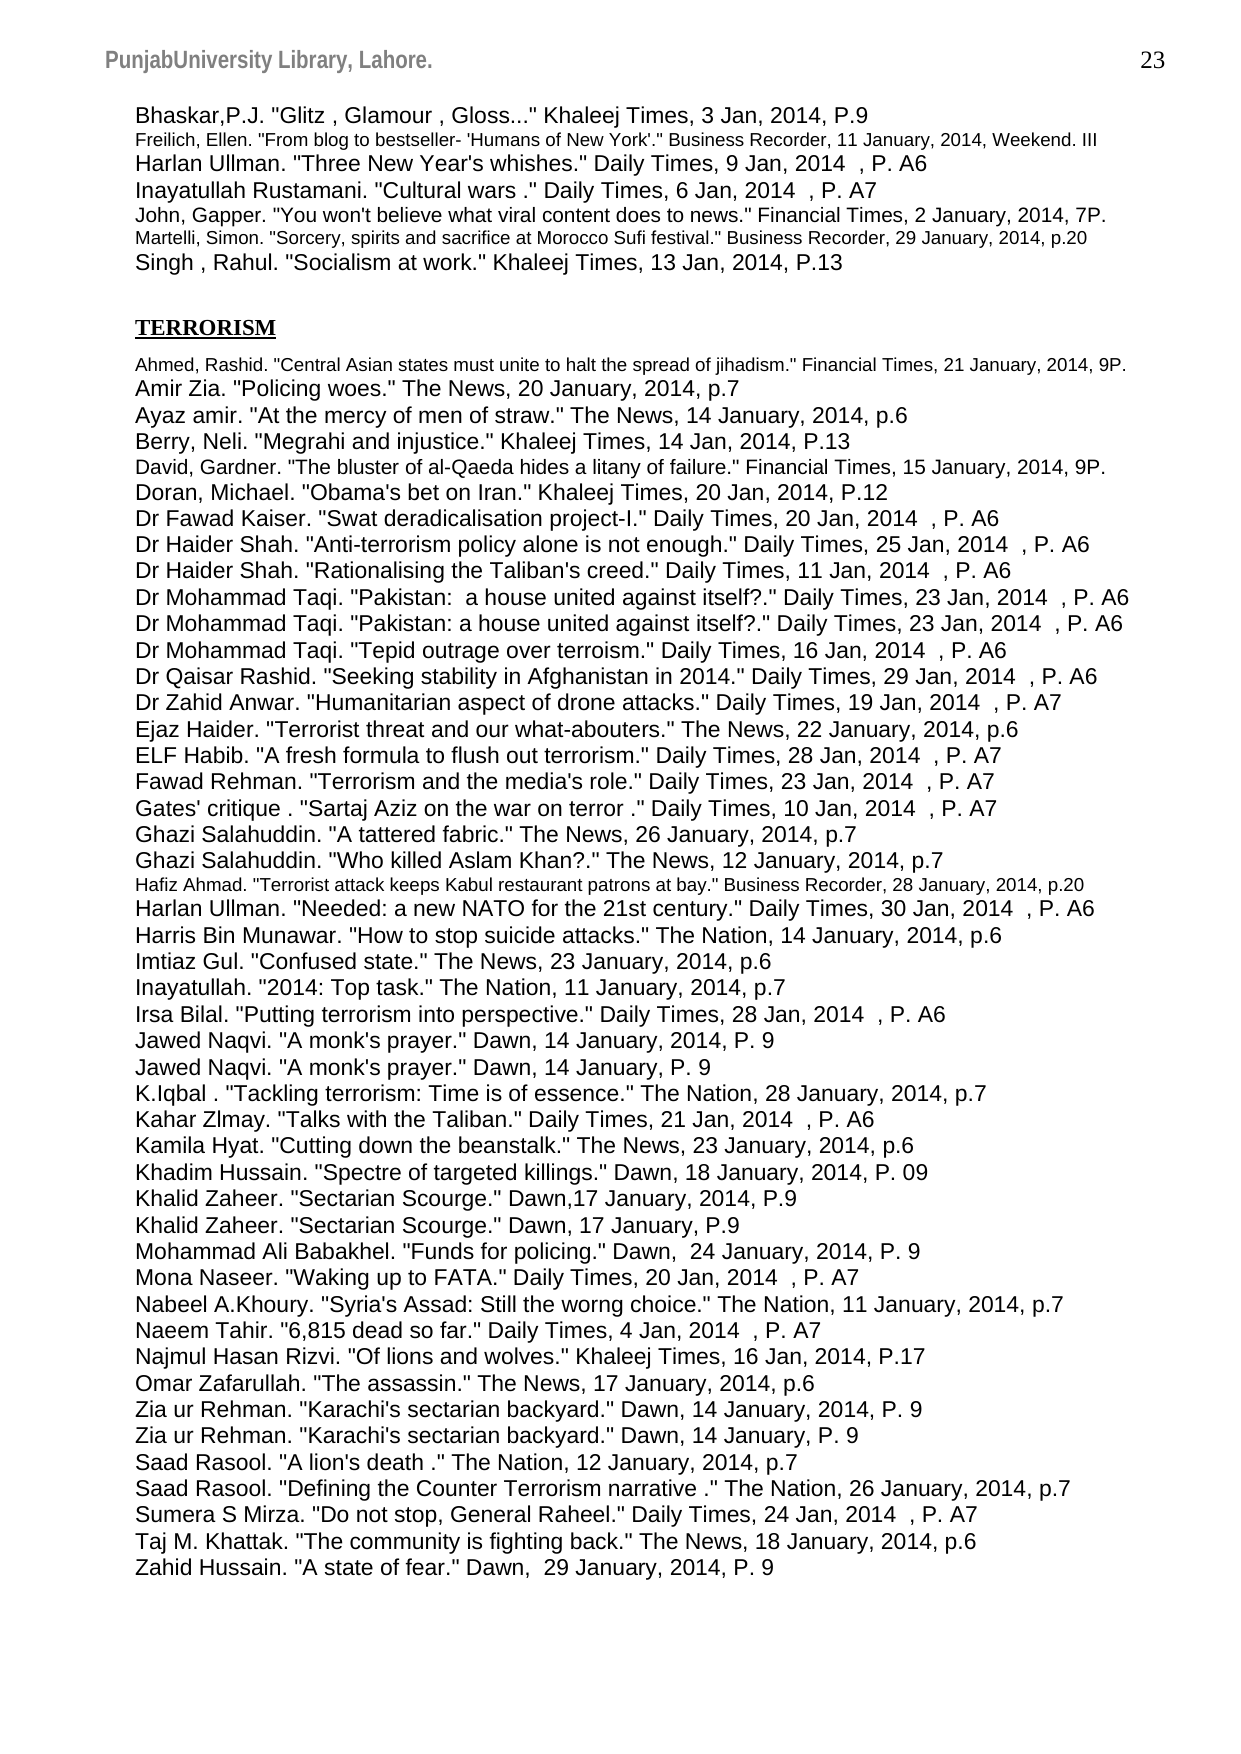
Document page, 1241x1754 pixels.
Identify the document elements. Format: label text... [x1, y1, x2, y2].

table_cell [124, 103, 1174, 314]
table_cell TERRORISM Ahmed, Rashid. "Central Asian states must unite to halt the spread of jihadism." Financial Times, 21 January, 2014, 9P. Amir Zia. "Policing woes." The News, 20 January, 2014, p.7 Ayaz amir. "At the mercy of men of straw." The News, 14 January, 2014, p.6 Berry, Neli. "Megrahi and injustice." Khaleej Times, 14 Jan, 2014, P.13 David, Gardner. "The bluster of al-Qaeda hides a litany of failure." Financial Times, 15 January, 2014, 9P. Doran, Michael. "Obama's bet on Iran." Khaleej Times, 20 Jan, 2014, P.12 Dr Fawad Kaiser. "Swat deradicalisation project-I." Daily Times, 20 Jan, 2014 , P. A6 Dr Haider Shah. "Anti-terrorism policy alone is not enough." Daily Times, 25 Jan, 2014 , P. A6 Dr Haider Shah. "Rationalising the Taliban's creed." Daily Times, 11 Jan, 2014 , P. A6 Dr Mohammad Taqi. "Pakistan: a house united against itself?." Daily Times, 23 Jan, 2014 , P. A6 Dr Mohammad Taqi. "Pakistan: a house united against itself?." Daily Times, 23 Jan, 2014 , P. A6 Dr Mohammad Taqi. "Tepid outrage over terroism." Daily Times, 16 Jan, 2014 , P. A6 Dr Qaisar Rashid. "Seeking stability in Afghanistan in 2014." Daily Times, 29 Jan, 2014 , P. A6 Dr Zahid Anwar. "Humanitarian aspect of drone attacks." Daily Times, 19 Jan, 2014 , P. A7 Ejaz Haider. "Terrorist threat and our what-abouters." The News, 22 January, 2014, p.6 ELF Habib. "A fresh formula to flush out terrorism." Daily Times, 28 Jan, 2014 , P. A7 Fawad Rehman. "Terrorism and the media's role." Daily Times, 23 Jan, 2014 , P. A7 Gates' critique . "Sartaj Aziz on the war on terror ." Daily Times, 10 Jan, 2014 , P. A7 Ghazi Salahuddin. "A tattered fabric." The News, 26 January, 2014, p.7 Ghazi Salahuddin. "Who killed Aslam Khan?." The News, 12 January, 2014, p.7 Hafiz Ahmad. "Terrorist attack keeps Kabul restaurant patrons at bay." Business Recorder, 28 January, 2014, p.20 Harlan Ullman. "Needed: a new NATO for the 21st century." Daily Times, 30 Jan, 2014 , P. A6 Harris Bin Munawar. "How to stop suicide attacks." The Nation, 14 January, 2014, p.6 Imtiaz Gul. "Confused state." The News, 23 January, 2014, p.6 Inayatullah. "2014: Top task." The Nation, 11 January, 2014, p.7 Irsa Bilal. "Putting terrorism into perspective." Daily Times, 28 Jan, 2014 , P. A6 Jawed Naqvi. "A monk's prayer." Dawn, 14 January, 2014, P. 9 Jawed Naqvi. "A monk's prayer." Dawn, 14 January, P. 9 K.Iqbal . "Tackling terrorism: Time is of essence." The Nation, 28 January, 2014, p.7 Kahar Zlmay. "Talks with the Taliban." Daily Times, 21 Jan, 2014 , P. A6 Kamila Hyat. "Cutting down the beanstalk." The News, 23 January, 2014, p.6 Khadim Hussain. "Spectre of targeted killings." Dawn, 18 January, 2014, P. 09 Khalid Zaheer. "Sectarian Scourge." Dawn,17 January, 2014, P.9 Khalid Zaheer. "Sectarian Scourge." Dawn, 17 January, P.9 Mohammad Ali Babakhel. "Funds for policing." Dawn, 24 January, 2014, P. 9 Mona Naseer. "Waking up to FATA." Daily Times, 20 Jan, 2014 , P. A7 Nabeel A.Khoury. "Syria's Assad: Still the worng choice." The Nation, 11 January, 2014, p.7 Naeem Tahir. "6,815 dead so far." Daily Times, 4 Jan, 2014 , P. A7 Najmul Hasan Rizvi. "Of lions and wolves." Khaleej Times, 16 Jan, 2014, P.17 Omar Zafarullah. "The assassin." The News, 17 January, 2014, p.6 Zia ur Rehman. "Karachi's sectarian backyard." Dawn, 14 January, 2014, P. 9 Zia ur Rehman. "Karachi's sectarian backyard." Dawn, 14 January, P. 9 Saad Rasool. "A lion's death ." The Nation, 12 January, 2014, p.7 Saad Rasool. "Defining the Counter Terrorism narrative ." The Nation, 26 January, 2014, p.7 Sumera S Mirza. "Do not stop, General Raheel." Daily Times, 24 Jan, 2014 , P. A7 Taj M. Khattak. "The community is fighting back." The News, 18 January, 2014, p.6 Zahid Hussain. "A state of fear." Dawn, 29 January, 2014, P. 9 [124, 314, 1174, 1673]
